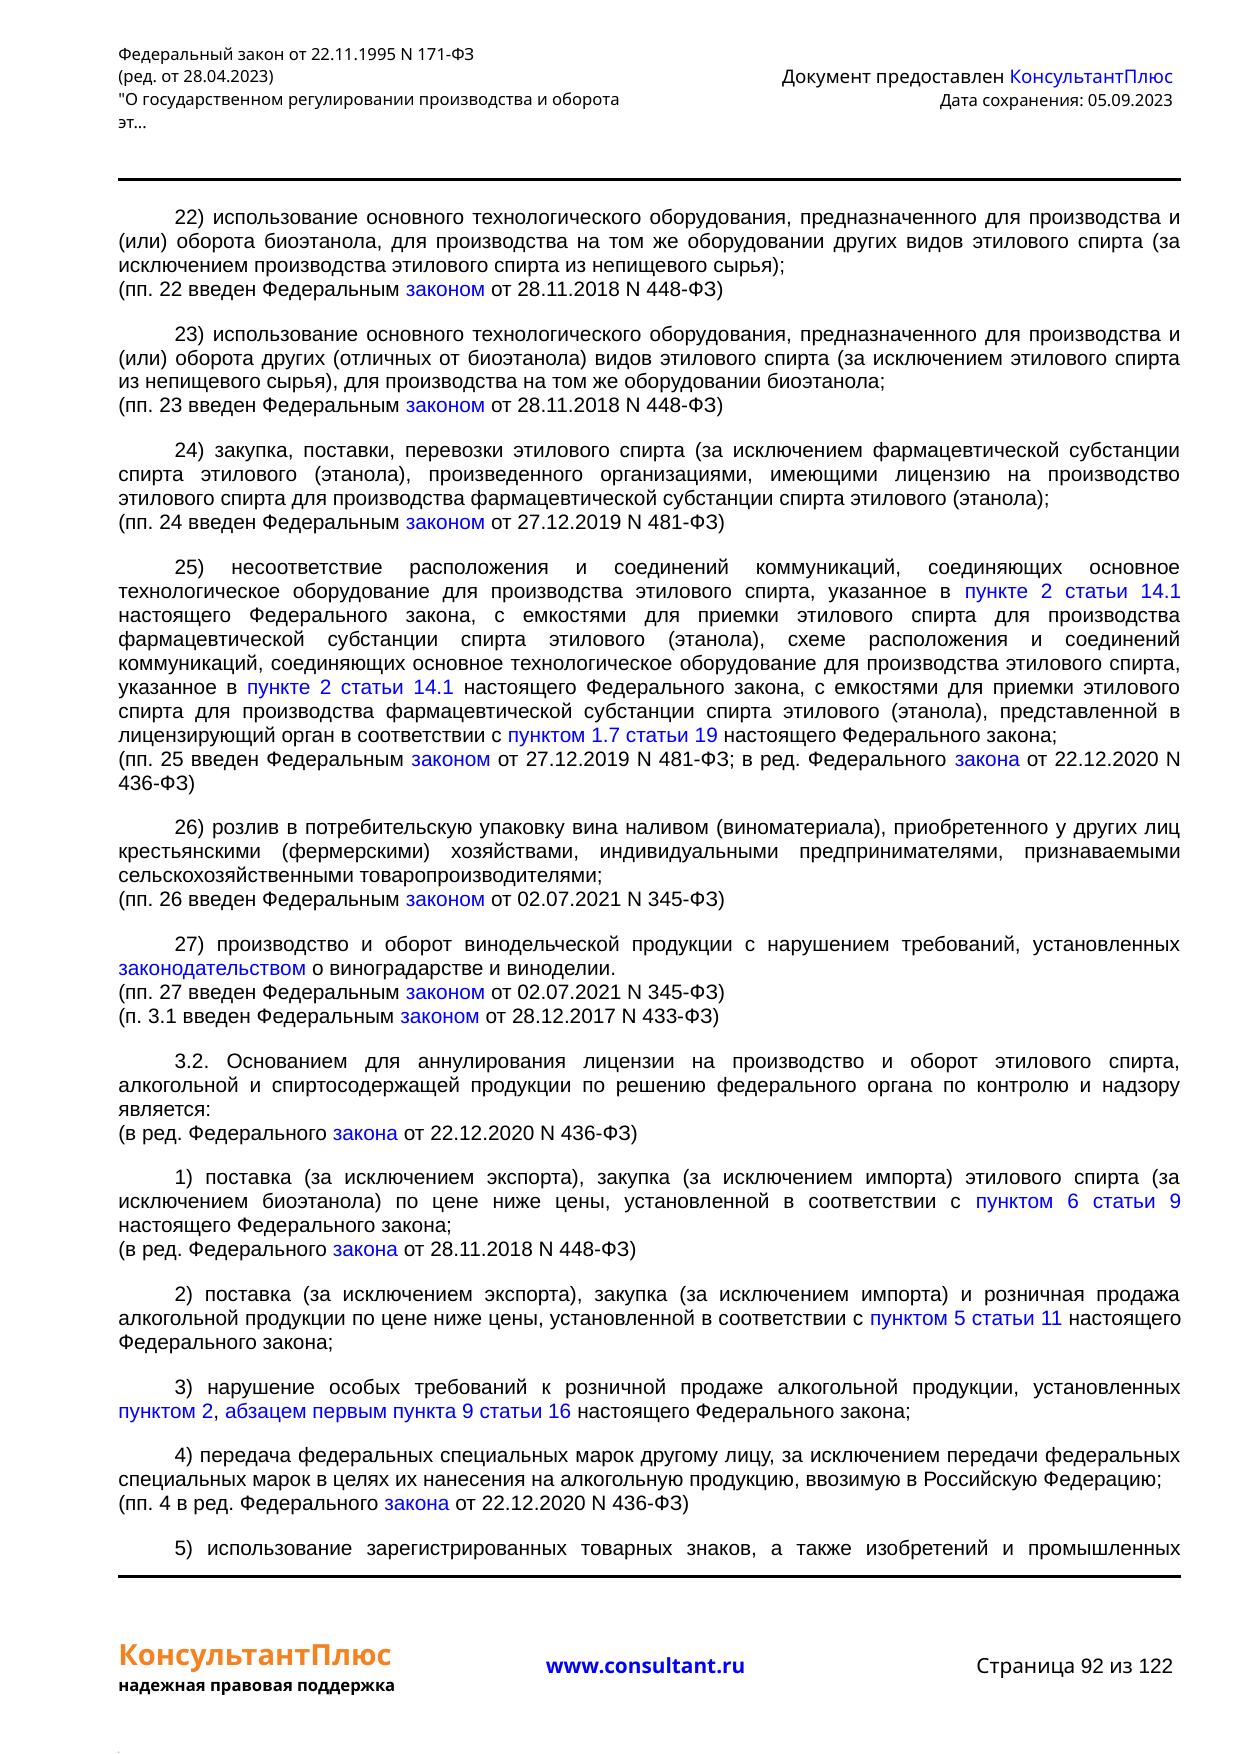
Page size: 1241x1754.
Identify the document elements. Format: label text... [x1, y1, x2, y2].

text 25) несоответствие расположения и соединений коммуникаций, соединяющих основное технологическое оборудование для производства этилового спирта, указанное в пункте 2 статьи 14.1 настоящего Федерального закона, с емкостями для приемки этилового спирта для производства фармацевтической субстанции спирта этилового (этанола), схеме расположения и соединений коммуникаций, соединяющих основное технологическое оборудование для производства этилового спирта, указанное в пункте 2 статьи 14.1 настоящего Федерального закона, с емкостями для приемки этилового спирта для производства фармацевтической субстанции спирта этилового (этанола), представленной в лицензирующий орган в соответствии с пунктом 1.7 статьи 19 настоящего Федерального закона; [118, 555, 1181, 746]
text (пп. 24 введен Федеральным законом от 27.12.2019 N 481-ФЗ) [118, 510, 1181, 534]
text 26) розлив в потребительскую упаковку вина наливом (виноматериала), приобретенного у других лиц крестьянскими (фермерскими) хозяйствами, индивидуальными предпринимателями, признаваемыми сельскохозяйственными товаропроизводителями; [118, 815, 1181, 887]
text 3.2. Основанием для аннулирования лицензии на производство и оборот этилового спирта, алкогольной и спиртосодержащей продукции по решению федерального органа по контролю и надзору является: [118, 1048, 1181, 1120]
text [118, 1536, 1181, 1560]
text (пп. 23 введен Федеральным законом от 28.11.2018 N 448-ФЗ) [118, 393, 1181, 417]
text 22) использование основного технологического оборудования, предназначенного для производства и (или) оборота биоэтанола, для производства на том же оборудовании других видов этилового спирта (за исключением производства этилового спирта из непищевого сырья); [118, 205, 1181, 277]
text (в ред. Федерального закона от 28.11.2018 N 448-ФЗ) [118, 1237, 1181, 1261]
text (пп. 27 введен Федеральным законом от 02.07.2021 N 345-ФЗ) [118, 980, 1181, 1004]
text 27) производство и оборот винодельческой продукции с нарушением требований, установленных законодательством о виноградарстве и виноделии. [118, 932, 1181, 980]
text (пп. 4 в ред. Федерального закона от 22.12.2020 N 436-ФЗ) [118, 1491, 1181, 1515]
text (пп. 25 введен Федеральным законом от 27.12.2019 N 481-ФЗ; в ред. Федерального закона от 22.12.2020 N 436-ФЗ) [118, 746, 1181, 794]
text 24) закупка, поставки, перевозки этилового спирта (за исключением фармацевтической субстанции спирта этилового (этанола), произведенного организациями, имеющими лицензию на производство этилового спирта для производства фармацевтической субстанции спирта этилового (этанола); [118, 438, 1181, 510]
text (пп. 26 введен Федеральным законом от 02.07.2021 N 345-ФЗ) [118, 887, 1181, 911]
text (в ред. Федерального закона от 22.12.2020 N 436-ФЗ) [118, 1120, 1181, 1144]
text 3) нарушение особых требований к розничной продаже алкогольной продукции, установленных пунктом 2, абзацем первым пункта 9 статьи 16 настоящего Федерального закона; [118, 1374, 1181, 1422]
text (пп. 22 введен Федеральным законом от 28.11.2018 N 448-ФЗ) [118, 277, 1181, 301]
text 2) поставка (за исключением экспорта), закупка (за исключением импорта) и розничная продажа алкогольной продукции по цене ниже цены, установленной в соответствии с пунктом 5 статьи 11 настоящего Федерального закона; [118, 1282, 1181, 1354]
text 4) передача федеральных специальных марок другому лицу, за исключением передачи федеральных специальных марок в целях их нанесения на алкогольную продукцию, ввозимую в Российскую Федерацию; [118, 1443, 1181, 1491]
text (п. 3.1 введен Федеральным законом от 28.12.2017 N 433-ФЗ) [118, 1004, 1181, 1028]
text 23) использование основного технологического оборудования, предназначенного для производства и (или) оборота других (отличных от биоэтанола) видов этилового спирта (за исключением этилового спирта из непищевого сырья), для производства на том же оборудовании биоэтанола; [118, 321, 1181, 393]
text 1) поставка (за исключением экспорта), закупка (за исключением импорта) этилового спирта (за исключением биоэтанола) по цене ниже цены, установленной в соответствии с пунктом 6 статьи 9 настоящего Федерального закона; [118, 1165, 1181, 1237]
